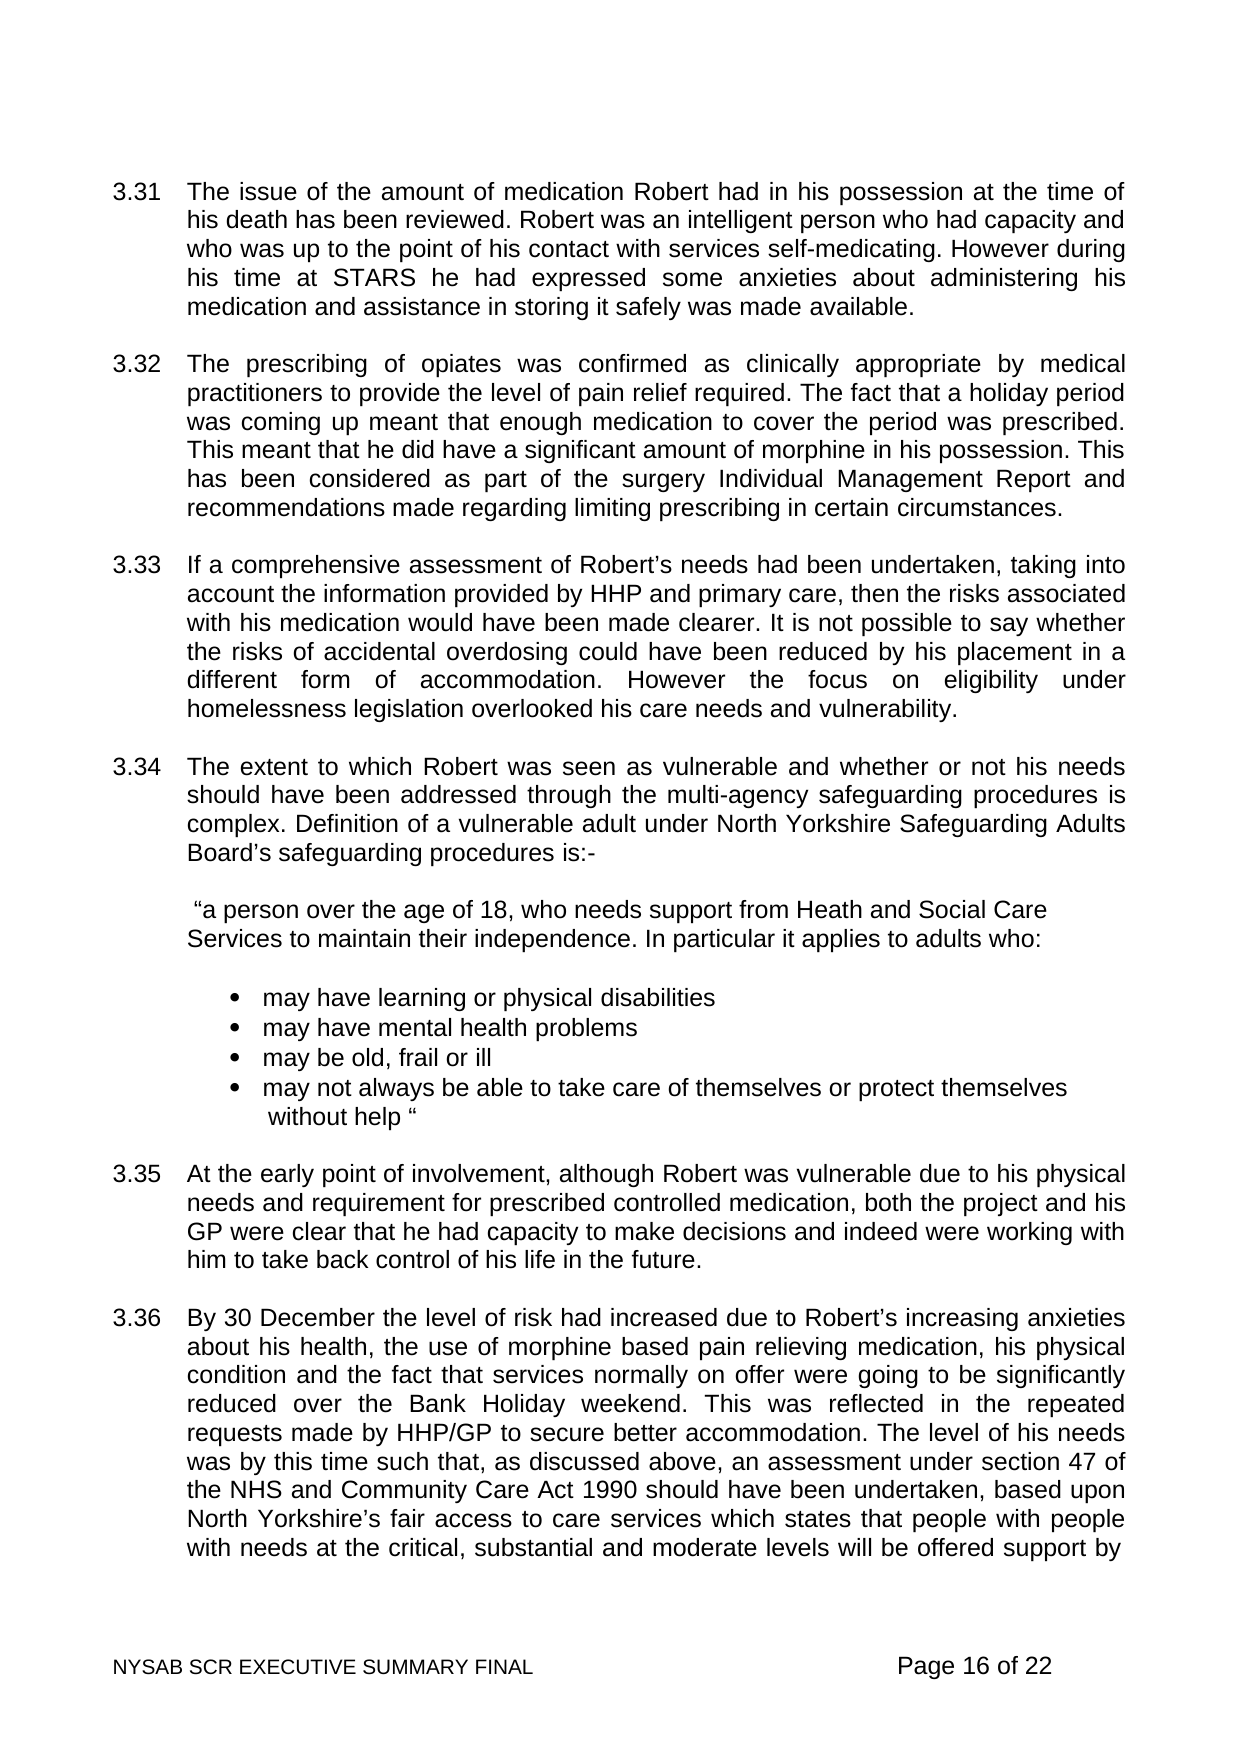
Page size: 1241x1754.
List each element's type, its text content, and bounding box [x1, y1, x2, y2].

list The issue of the amount of medication Robert had in his possession at the time of his death has been reviewed. Robert was an intelligent person who had capacity and who was up to the point of his contact with services self-medicating. However during his time at STARS he had expressed some anxieties about administering his medication and assistance in storing it safely was made available. [112, 177, 1127, 320]
list may not always be able to take care of themselves or protect themselves without help “ [230, 1073, 1127, 1131]
list may be old, frail or ill [230, 1042, 1138, 1073]
list may have learning or physical disabilities [230, 982, 1138, 1012]
list At the early point of involvement, although Robert was vulnerable due to his physical needs and requirement for prescribed controlled medication, both the project and his GP were clear that he had capacity to make decisions and indeed were working with him to take back control of his life in the future. [112, 1159, 1127, 1274]
text “a person over the age of 18, who needs support from Heath and Social Care Services to maintain their independence. In particular it applies to adults who: [187, 895, 1138, 953]
list may have mental health problems [230, 1012, 1138, 1042]
list The prescribing of opiates was confirmed as clinically appropriate by medical practitioners to provide the level of pain relief required. The fact that a holiday period was coming up meant that enough medication to cover the period was prescribed. This meant that he did have a significant amount of morphine in his possession. This has been considered as part of the surgery Individual Management Report and recommendations made regarding limiting prescribing in certain circumstances. [112, 349, 1127, 522]
list If a comprehensive assessment of Robert’s needs had been undertaken, taking into account the information provided by HHP and primary care, then the risks associated with his medication would have been made clearer. It is not possible to say whether the risks of accidental overdosing could have been reduced by his placement in a different form of accommodation. However the focus on eligibility under homelessness legislation overlooked his care needs and vulnerability. [112, 550, 1128, 723]
list The extent to which Robert was seen as vulnerable and whether or not his needs should have been addressed through the multi-agency safeguarding procedures is complex. Definition of a vulnerable adult under North Yorkshire Safeguarding Adults Board’s safeguarding procedures is:- [112, 752, 1127, 867]
list By 30 December the level of risk had increased due to Robert’s increasing anxieties about his health, the use of morphine based pain relieving medication, his physical condition and the fact that services normally on offer were going to be significantly reduced over the Bank Holiday weekend. This was reflected in the repeated requests made by HHP/GP to secure better accommodation. The level of his needs was by this time such that, as discussed above, an assessment under section 47 of the NHS and Community Care Act 1990 should have been undertaken, based upon North Yorkshire’s fair access to care services which states that people with people with needs at the critical, substantial and moderate levels will be offered support by [112, 1303, 1127, 1562]
